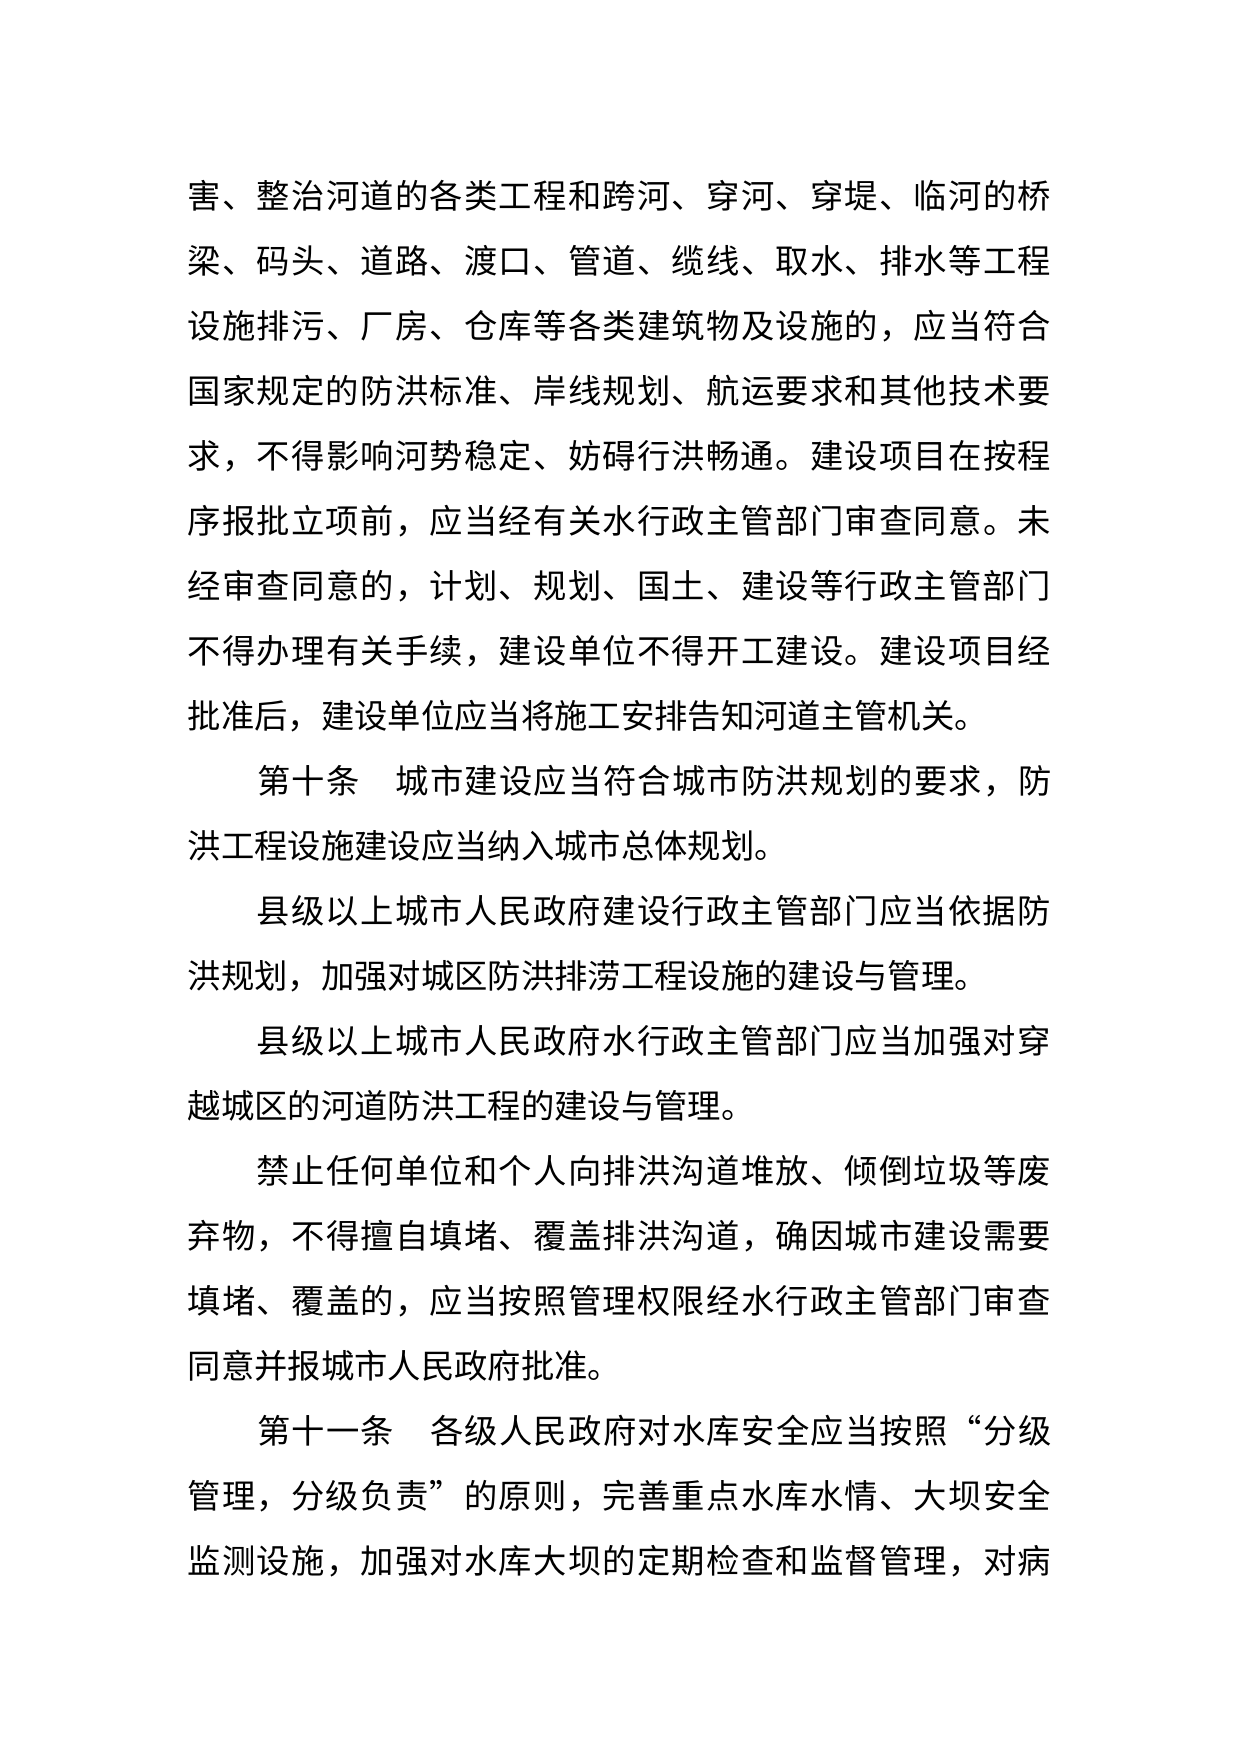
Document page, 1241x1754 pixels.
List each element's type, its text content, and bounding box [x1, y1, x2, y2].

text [187, 162, 1053, 747]
text 县级以上城市人民政府水行政主管部门应当加强对穿越城区的河道防洪工程的建设与管理。 [187, 1007, 1053, 1137]
text 县级以上城市人民政府建设行政主管部门应当依据防洪规划，加强对城区防洪排涝工程设施的建设与管理。 [187, 877, 1053, 1007]
text 禁止任何单位和个人向排洪沟道堆放、倾倒垃圾等废弃物，不得擅自填堵、覆盖排洪沟道，确因城市建设需要填堵、覆盖的，应当按照管理权限经水行政主管部门审查同意并报城市人民政府批准。 [187, 1137, 1053, 1397]
text 第十条 城市建设应当符合城市防洪规划的要求，防洪工程设施建设应当纳入城市总体规划。 [187, 747, 1053, 877]
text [187, 1397, 1053, 1592]
